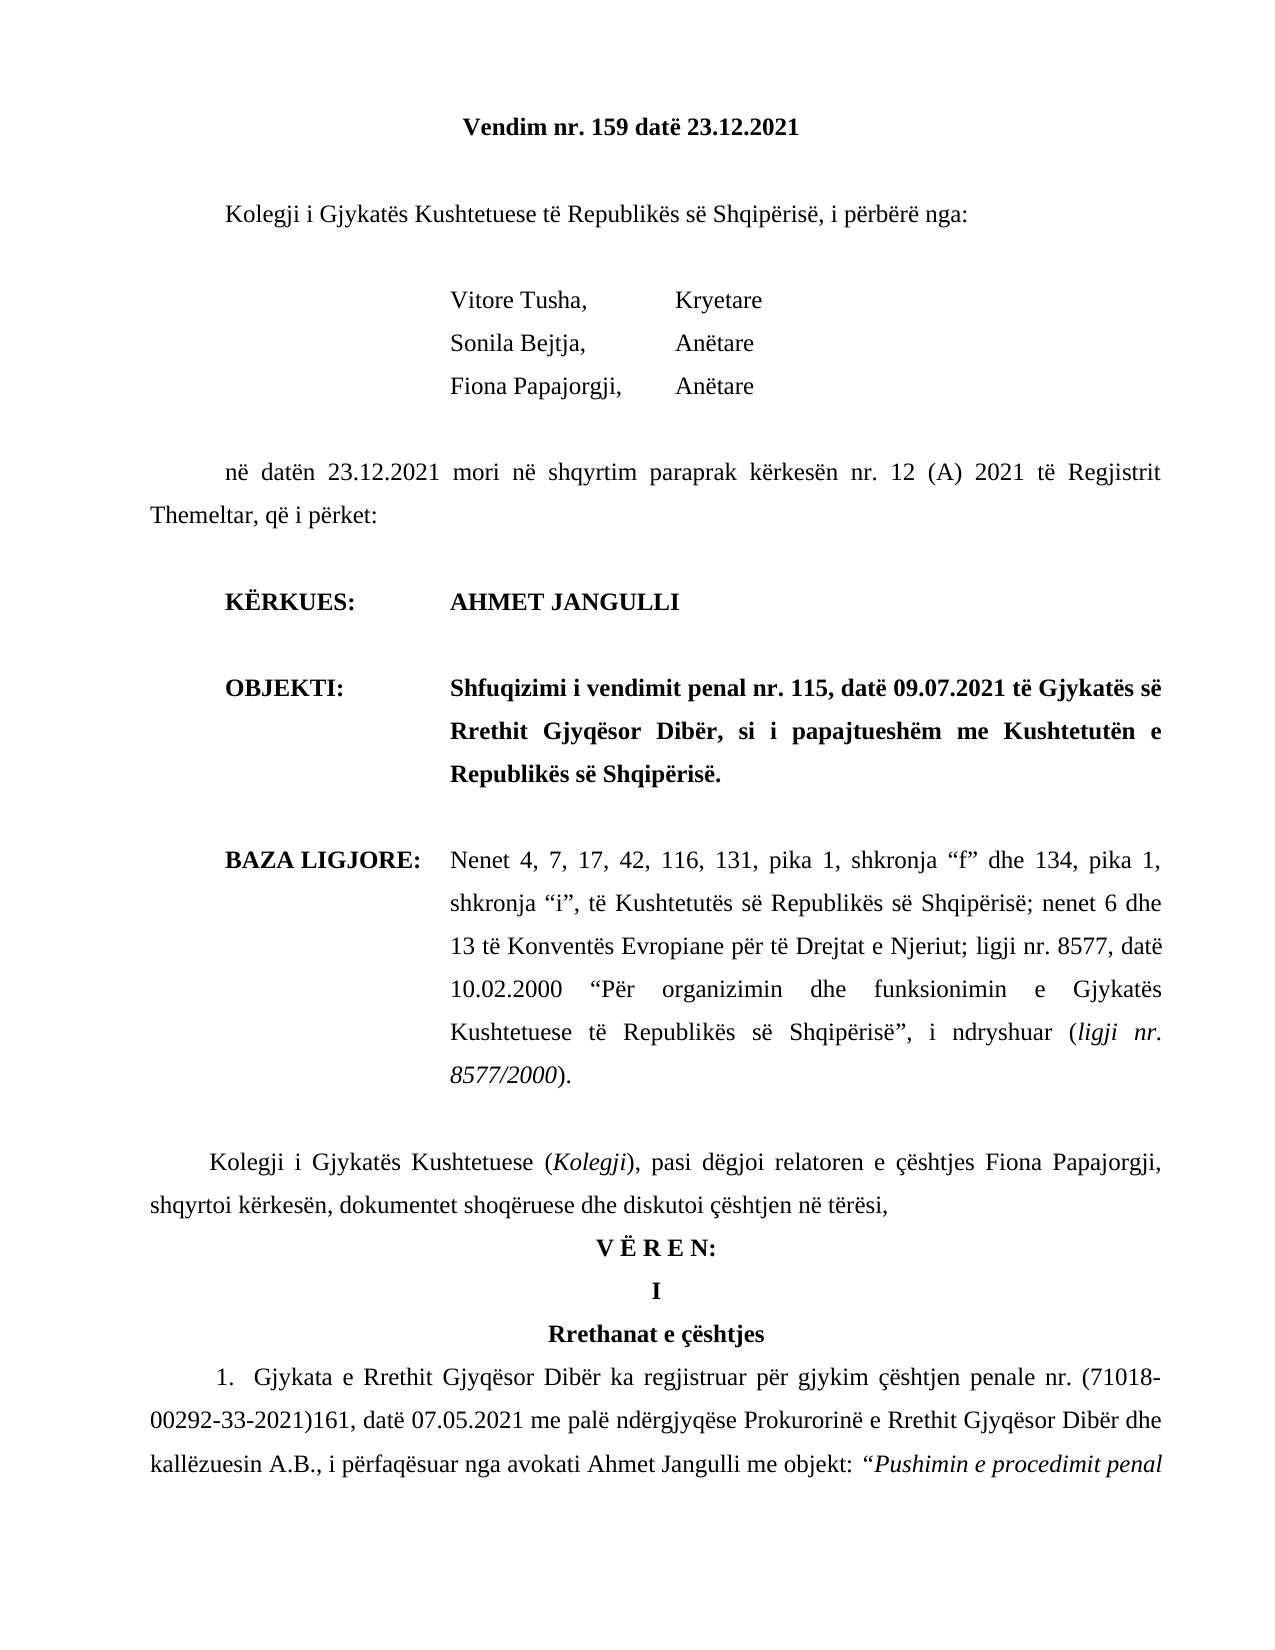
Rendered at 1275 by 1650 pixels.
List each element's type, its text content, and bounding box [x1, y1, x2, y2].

text KËRKUES: AHMET JANGULLI [150, 587, 1162, 616]
text Fiona Papajorgji, Anëtare [375, 371, 1162, 400]
text BAZA LIGJORE: Nenet 4, 7, 17, 42, 116, 131, pika 1, shkronja “f” dhe 134, pika 1, shkronja “i”, të Kushtetutës së Republikës së Shqipërisë; nenet 6 dhe 13 të Konventës Evropiane për të Drejtat e Njeriut; ligji nr. 8577, datë 10.02.2000 “Për organizimin dhe funksionimin e Gjykatës Kushtetuese të Republikës së Shqipërisë”, i ndryshuar (ligji nr. 8577/2000). [225, 845, 1162, 1089]
text V Ë R E N: [150, 1233, 1162, 1262]
text Kolegji i Gjykatës Kushtetuese (Kolegji), pasi dëgjoi relatoren e çështjes Fiona Papajorgji, shqyrtoi kërkesën, dokumentet shoqëruese dhe diskutoi çështjen në tërësi, [150, 1147, 1162, 1219]
text Rrethanat e çështjes [150, 1319, 1162, 1348]
text Vitore Tusha, Kryetare [375, 285, 1162, 314]
text OBJEKTI: Shfuqizimi i vendimit penal nr. 115, datë 09.07.2021 të Gjykatës së Rrethit Gjyqësor Dibër, si i papajtueshëm me Kushtetutën e Republikës së Shqipërisë. [225, 673, 1162, 788]
text Sonila Bejtja, Anëtare [375, 328, 1162, 357]
text Vendim nr. 159 datë 23.12.2021 [150, 112, 1162, 141]
text I [150, 1276, 1162, 1305]
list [150, 1362, 1162, 1477]
text Kolegji i Gjykatës Kushtetuese të Republikës së Shqipërisë, i përbërë nga: [150, 199, 1162, 227]
text në datën 23.12.2021 mori në shqyrtim paraprak kërkesën nr. 12 (A) 2021 të Regjistrit Themeltar, që i përket: [150, 457, 1162, 529]
